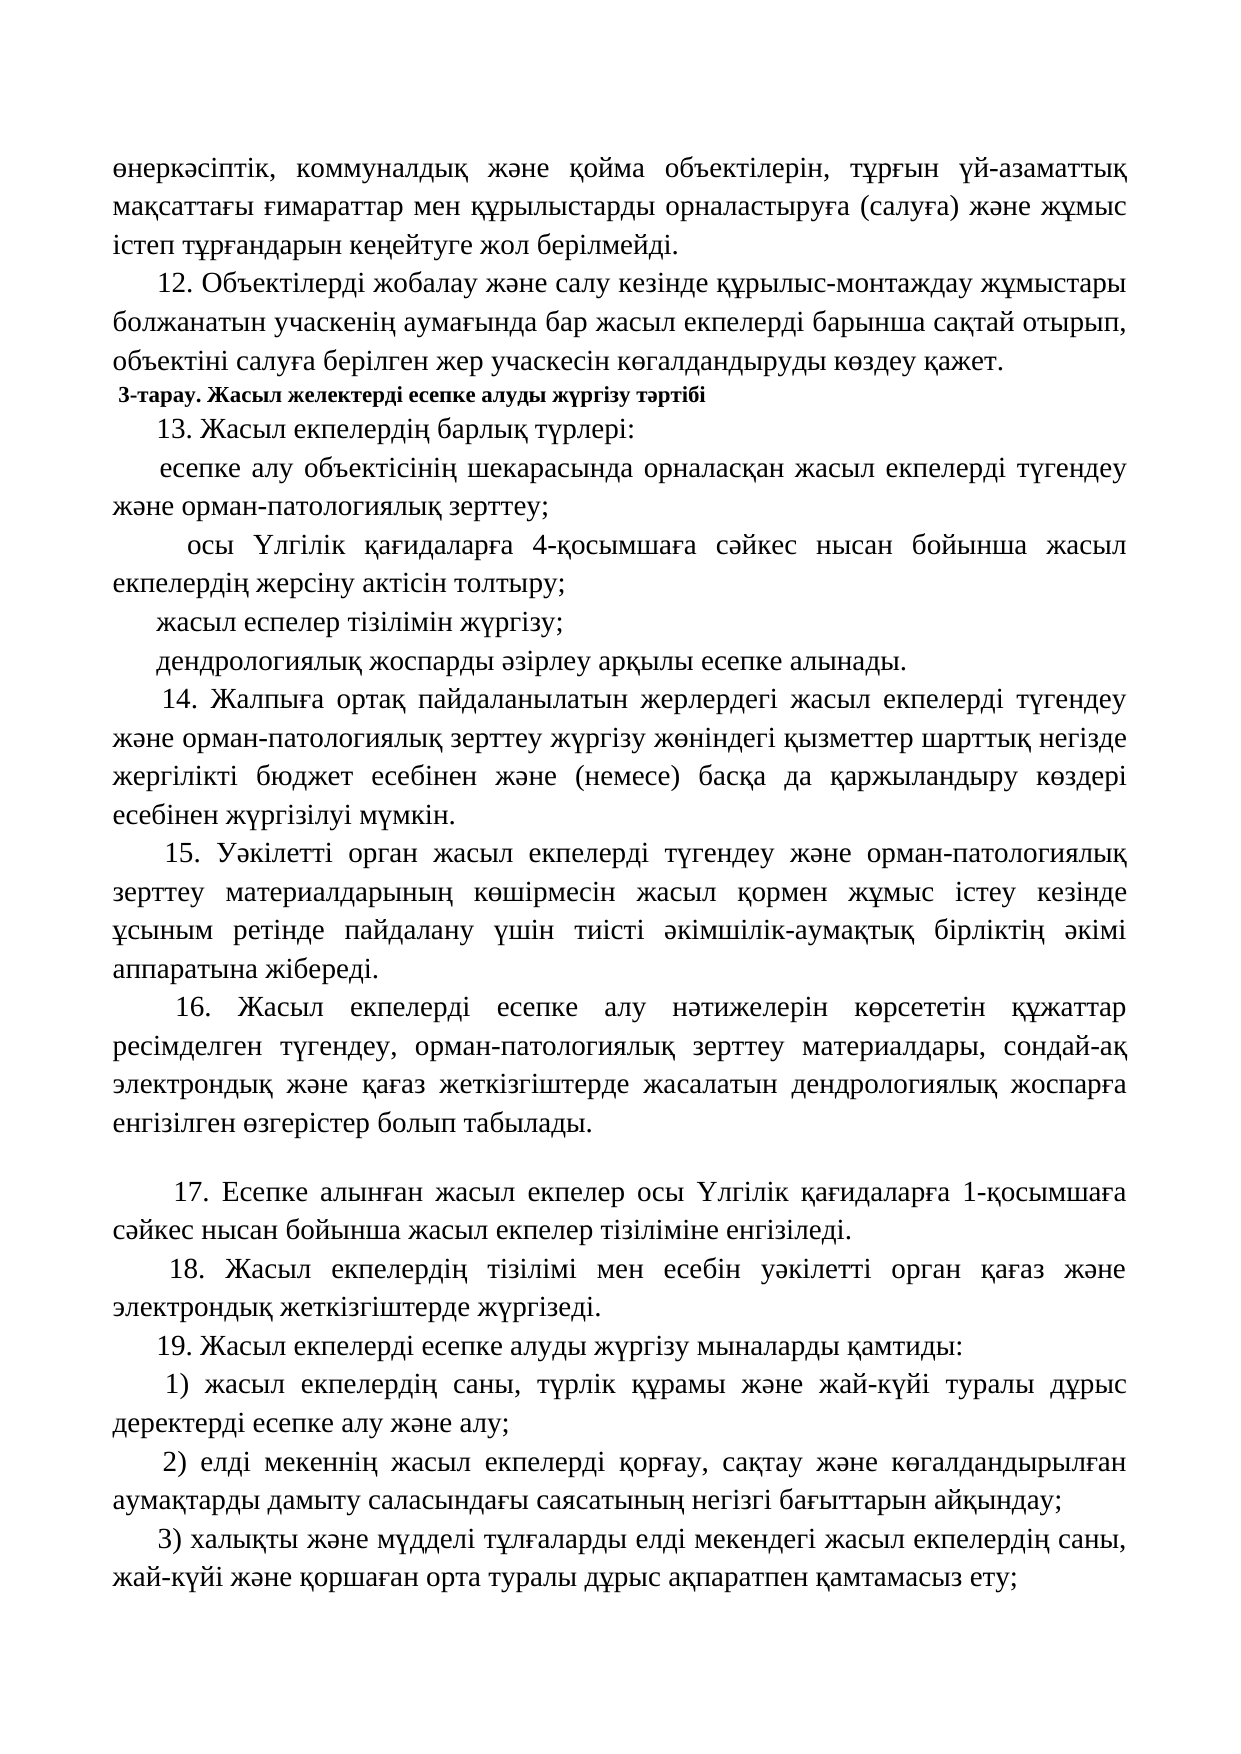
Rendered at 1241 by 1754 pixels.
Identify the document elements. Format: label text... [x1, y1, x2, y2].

text дендрологиялық жоспарды әзірлеу арқылы есепке алынады. [112, 643, 1128, 676]
text 18. Жасыл екпелердің тізілімі мен есебін уәкілетті орган қағаз және электрондық жеткізгіштерде жүргізеді. [112, 1251, 1128, 1323]
text жасыл еспелер тізілімін жүргізу; [112, 604, 1128, 638]
text 16. Жасыл екпелерді есепке алу нәтижелерін көрсететін құжаттар ресімделген түгендеу, орман-патологиялық зерттеу материалдары, сондай-ақ электрондық және қағаз жеткізгіштерде жасалатын дендрологиялық жоспарға енгізілген өзгерістер болып табылады. [112, 989, 1128, 1139]
text 14. Жалпыға ортақ пайдаланылатын жерлердегі жасыл екпелерді түгендеу және орман-патологиялық зерттеу жүргізу жөніндегі қызметтер шарттық негізде жергілікті бюджет есебінен және (немесе) басқа да қаржыландыру көздері есебінен жүргізілуі мүмкін. [112, 681, 1128, 830]
text 17. Есепке алынған жасыл екпелер осы Үлгілік қағидаларға 1-қосымшаға сәйкес нысан бойынша жасыл екпелер тізіліміне енгізіледі. [112, 1174, 1128, 1246]
text 3-тарау. Жасыл желектерді есепке алуды жүргізу тәртібі [112, 381, 1128, 408]
text 15. Уәкілетті орган жасыл екпелерді түгендеу және орман-патологиялық зерттеу материалдарының көшірмесін жасыл қормен жұмыс істеу кезінде ұсыным ретінде пайдалану үшін тиісті әкімшілік-аумақтық бірліктің әкімі аппаратына жібереді. [112, 835, 1128, 984]
text 19. Жасыл екпелерді есепке алуды жүргізу мыналарды қамтиды: [112, 1328, 1128, 1362]
text 13. Жасыл екпелердің барлық түрлері: [112, 411, 1128, 445]
text 2) елді мекеннің жасыл екпелерді қорғау, сақтау және көгалдандырылған аумақтарды дамыту саласындағы саясатының негізгі бағыттарын айқындау; [112, 1444, 1128, 1516]
text 12. Объектілерді жобалау және салу кезінде құрылыс-монтаждау жұмыстары болжанатын учаскенің аумағында бар жасыл екпелерді барынша сақтай отырып, объектіні салуға берілген жер учаскесін көгалдандыруды көздеу қажет. [112, 266, 1128, 376]
text есепке алу объектісінің шекарасында орналасқан жасыл екпелерді түгендеу және орман-патологиялық зерттеу; [112, 450, 1128, 522]
text 3) халықты және мүдделі тұлғаларды елді мекендегі жасыл екпелердің саны, жай-күйі және қоршаған орта туралы дұрыс ақпаратпен қамтамасыз ету; [112, 1521, 1128, 1593]
text осы Үлгілік қағидаларға 4-қосымшаға сәйкес нысан бойынша жасыл екпелердің жерсіну актісін толтыру; [112, 527, 1128, 599]
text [112, 150, 1128, 261]
text 1) жасыл екпелердің саны, түрлік құрамы және жай-күйі туралы дұрыс деректерді есепке алу және алу; [112, 1367, 1128, 1439]
